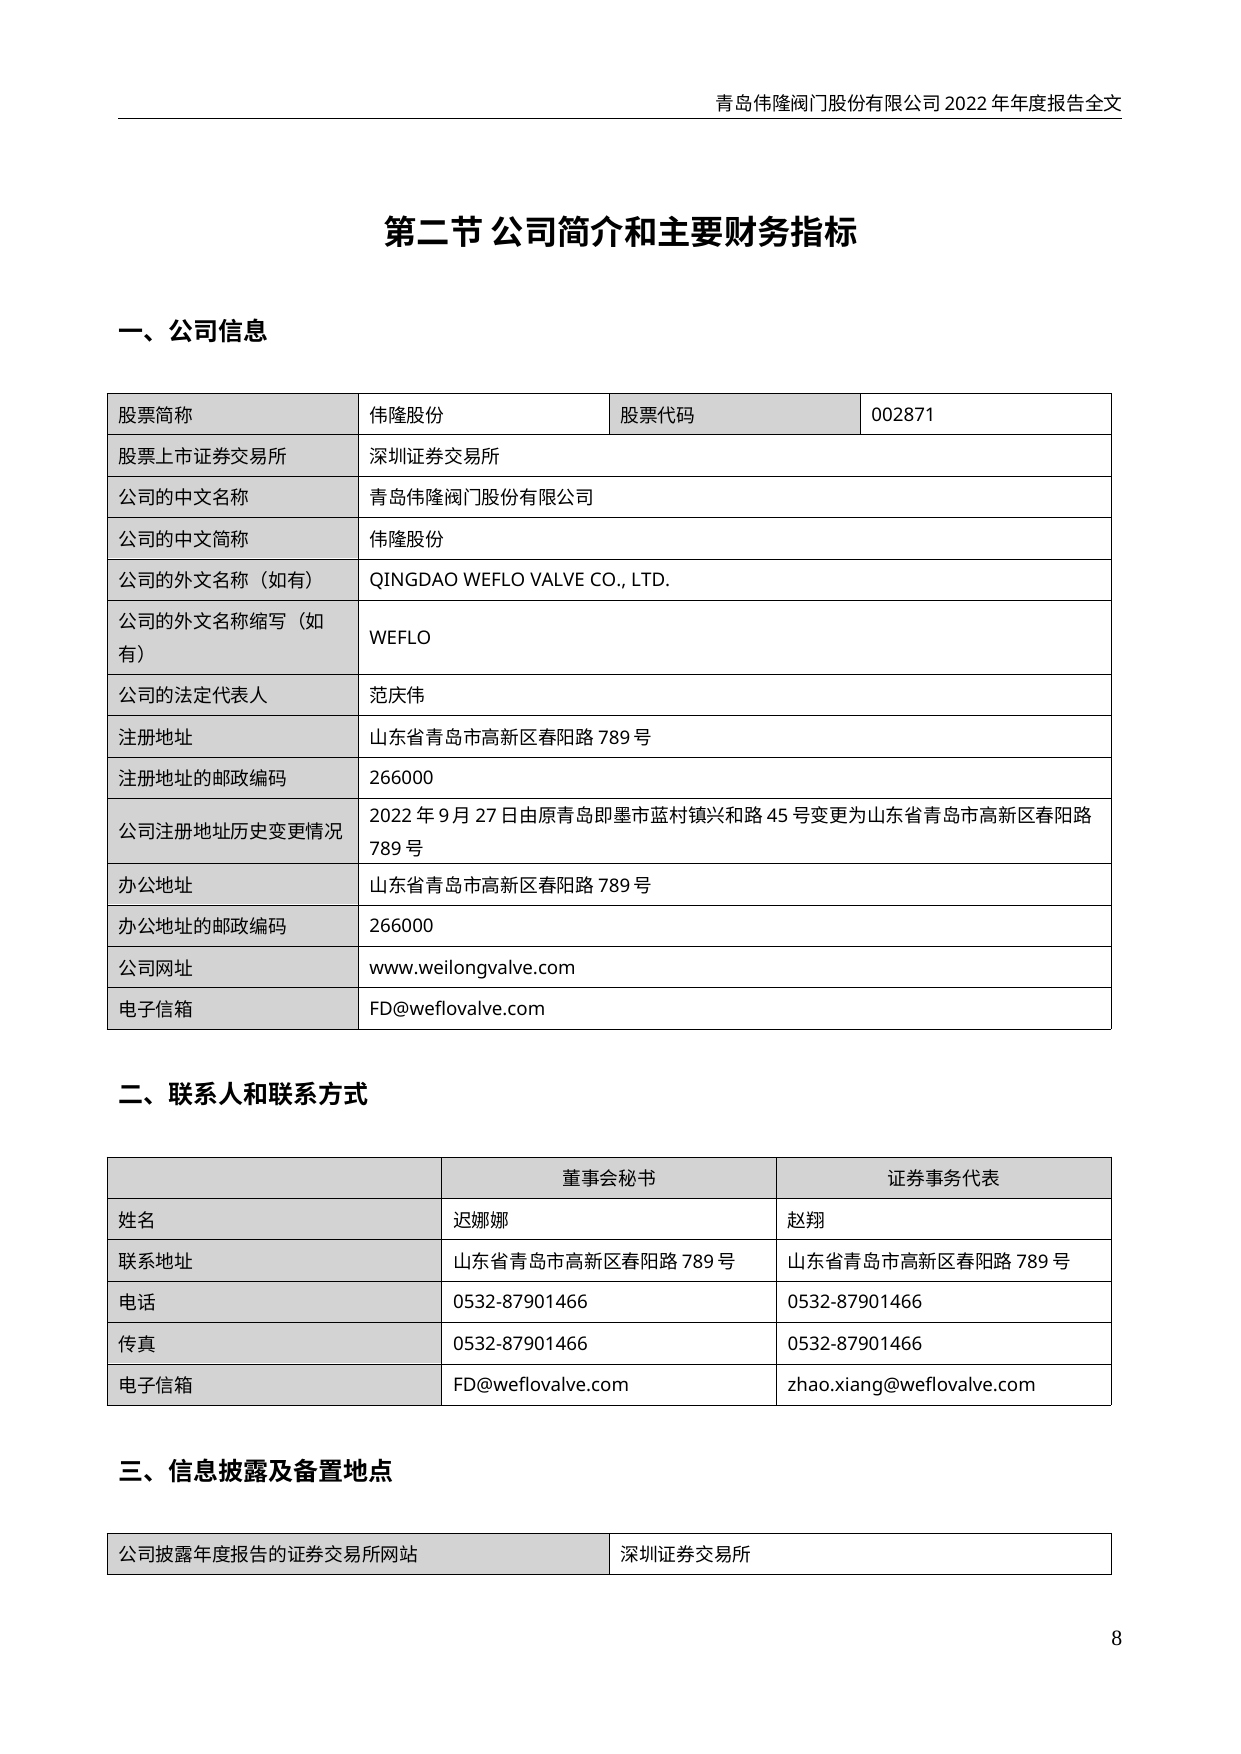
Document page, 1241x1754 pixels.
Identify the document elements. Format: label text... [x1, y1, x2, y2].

table_cell 0532-87901466 [777, 1323, 1111, 1363]
table_cell 266000 [359, 758, 1111, 798]
table_cell 0532-87901466 [442, 1323, 776, 1363]
table_cell 范庆伟 [359, 675, 1111, 715]
table_cell zhao.xiang@weflovalve.com [777, 1365, 1111, 1405]
table_cell 联系地址 [108, 1240, 441, 1281]
table_cell 注册地址的邮政编码 [108, 758, 358, 798]
table_cell 山东省青岛市高新区春阳路789号 [777, 1240, 1111, 1281]
text 第二节 公司简介和主要财务指标 [118, 197, 1122, 262]
table_header 伟隆股份 [359, 394, 609, 434]
table_cell QINGDAO WEFLO VALVE CO., LTD. [359, 560, 1111, 600]
table_cell 伟隆股份 [359, 518, 1111, 558]
table_header 公司披露年度报告的证券交易所网站 [108, 1534, 609, 1574]
table_cell FD@weflovalve.com [442, 1365, 776, 1405]
table_cell 266000 [359, 906, 1111, 946]
table_cell 办公地址 [108, 864, 358, 904]
text 三、信息披露及备置地点 [118, 1437, 1122, 1502]
table_cell 公司网址 [108, 947, 358, 987]
text 一、公司信息 [118, 297, 1122, 362]
table_cell 公司的外文名称缩写（如有） [108, 601, 358, 674]
table_cell 公司的外文名称（如有） [108, 560, 358, 600]
table_cell 电子信箱 [108, 1365, 441, 1405]
table_cell 电子信箱 [108, 988, 358, 1029]
table_cell WEFLO [359, 601, 1111, 674]
table_cell 公司的法定代表人 [108, 675, 358, 715]
table_header 股票代码 [610, 394, 860, 434]
table_header [108, 1158, 441, 1198]
table_cell 0532-87901466 [777, 1282, 1111, 1322]
table_cell 迟娜娜 [442, 1199, 776, 1239]
table_cell 山东省青岛市高新区春阳路789号 [359, 716, 1111, 756]
table_header 深圳证券交易所 [610, 1534, 1111, 1574]
table_cell 公司的中文名称 [108, 477, 358, 517]
table_cell 公司注册地址历史变更情况 [108, 799, 358, 863]
table_cell 公司的中文简称 [108, 518, 358, 558]
table_cell 姓名 [108, 1199, 441, 1239]
table_cell FD@weflovalve.com [359, 988, 1111, 1029]
table_header 证券事务代表 [777, 1158, 1111, 1198]
table_cell 山东省青岛市高新区春阳路789号 [359, 864, 1111, 904]
table_cell 2022年9月27日由原青岛即墨市蓝村镇兴和路45号变更为山东省青岛市高新区春阳路789号 [359, 799, 1111, 863]
table_cell 山东省青岛市高新区春阳路789号 [442, 1240, 776, 1281]
table_header 董事会秘书 [442, 1158, 776, 1198]
text 二、联系人和联系方式 [118, 1060, 1122, 1125]
table_header 002871 [861, 394, 1111, 434]
table_header 股票简称 [108, 394, 358, 434]
table_cell 办公地址的邮政编码 [108, 906, 358, 946]
table_cell 传真 [108, 1323, 441, 1363]
table_cell 电话 [108, 1282, 441, 1322]
table_cell 股票上市证券交易所 [108, 435, 358, 476]
table_cell www.weilongvalve.com [359, 947, 1111, 987]
table_cell 青岛伟隆阀门股份有限公司 [359, 477, 1111, 517]
table_cell 赵翔 [777, 1199, 1111, 1239]
table_cell 注册地址 [108, 716, 358, 756]
table_cell 深圳证券交易所 [359, 435, 1111, 476]
table_cell 0532-87901466 [442, 1282, 776, 1322]
